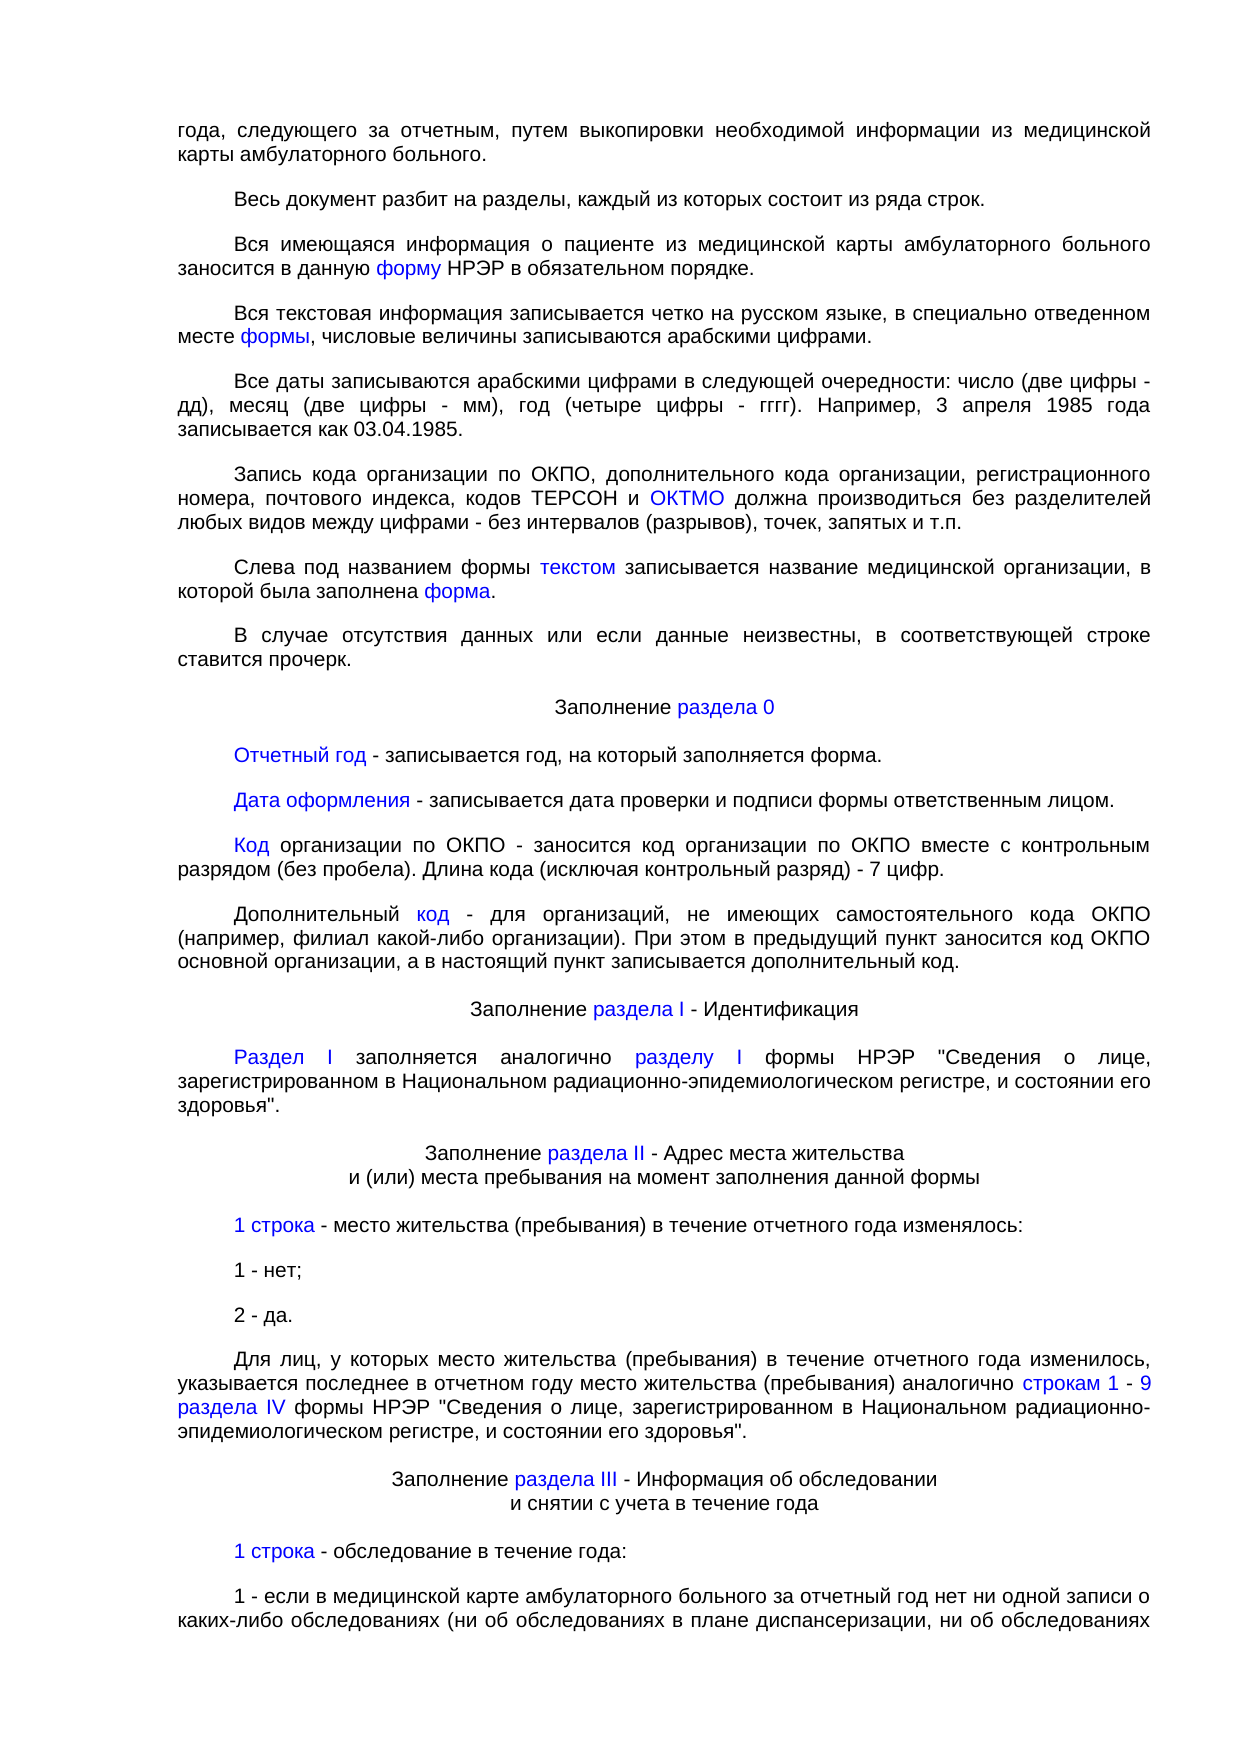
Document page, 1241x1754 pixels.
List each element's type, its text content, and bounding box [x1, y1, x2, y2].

text Запись кода организации по ОКПО, дополнительного кода организации, регистрационного номера, почтового индекса, кодов ТЕРСОН и ОКТМО должна производиться без разделителей любых видов между цифрами - без интервалов (разрывов), точек, запятых и т.п. [177, 462, 1152, 534]
text 1 строка - место жительства (пребывания) в течение отчетного года изменялось: [177, 1213, 1152, 1237]
text 1 строка - обследование в течение года: [177, 1539, 1152, 1563]
text Код организации по ОКПО - заносится код организации по ОКПО вместе с контрольным разрядом (без пробела). Длина кода (исключая контрольный разряд) - 7 цифр. [177, 833, 1152, 881]
text 1 - нет; [177, 1258, 1152, 1282]
text Заполнение раздела I - Идентификация [177, 997, 1152, 1021]
text Слева под названием формы текстом записывается название медицинской организации, в которой была заполнена форма. [177, 554, 1152, 602]
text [177, 118, 1152, 166]
text Отчетный год - записывается год, на который заполняется форма. [177, 743, 1152, 767]
text Для лиц, у которых место жительства (пребывания) в течение отчетного года изменилось, указывается последнее в отчетном году место жительства (пребывания) аналогично строкам 1 - 9 раздела IV формы НРЭР "Сведения о лице, зарегистрированном в Национальном радиационно-эпидемиологическом регистре, и состоянии его здоровья". [177, 1347, 1152, 1443]
text Все даты записываются арабскими цифрами в следующей очередности: число (две цифры - дд), месяц (две цифры - мм), год (четыре цифры - гггг). Например, 3 апреля 1985 года записывается как 03.04.1985. [177, 369, 1152, 441]
text Раздел I заполняется аналогично разделу I формы НРЭР "Сведения о лице, зарегистрированном в Национальном радиационно-эпидемиологическом регистре, и состоянии его здоровья". [177, 1045, 1152, 1117]
text Заполнение раздела III - Информация об обследовании [177, 1467, 1152, 1491]
text Вся текстовая информация записывается четко на русском языке, в специально отведенном месте формы, числовые величины записываются арабскими цифрами. [177, 300, 1152, 348]
text Дополнительный код - для организаций, не имеющих самостоятельного кода ОКПО (например, филиал какой-либо организации). При этом в предыдущий пункт заносится код ОКПО основной организации, а в настоящий пункт записывается дополнительный код. [177, 901, 1152, 973]
text В случае отсутствия данных или если данные неизвестны, в соответствующей строке ставится прочерк. [177, 623, 1152, 671]
text Заполнение раздела 0 [177, 695, 1152, 719]
text 2 - да. [177, 1302, 1152, 1326]
text Дата оформления - записывается дата проверки и подписи формы ответственным лицом. [177, 788, 1152, 812]
text и снятии с учета в течение года [177, 1491, 1152, 1515]
text Вся имеющаяся информация о пациенте из медицинской карты амбулаторного больного заносится в данную форму НРЭР в обязательном порядке. [177, 232, 1152, 279]
text Заполнение раздела II - Адрес места жительства [177, 1141, 1152, 1165]
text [177, 1584, 1152, 1632]
text Весь документ разбит на разделы, каждый из которых состоит из ряда строк. [177, 187, 1152, 211]
text и (или) места пребывания на момент заполнения данной формы [177, 1165, 1152, 1189]
